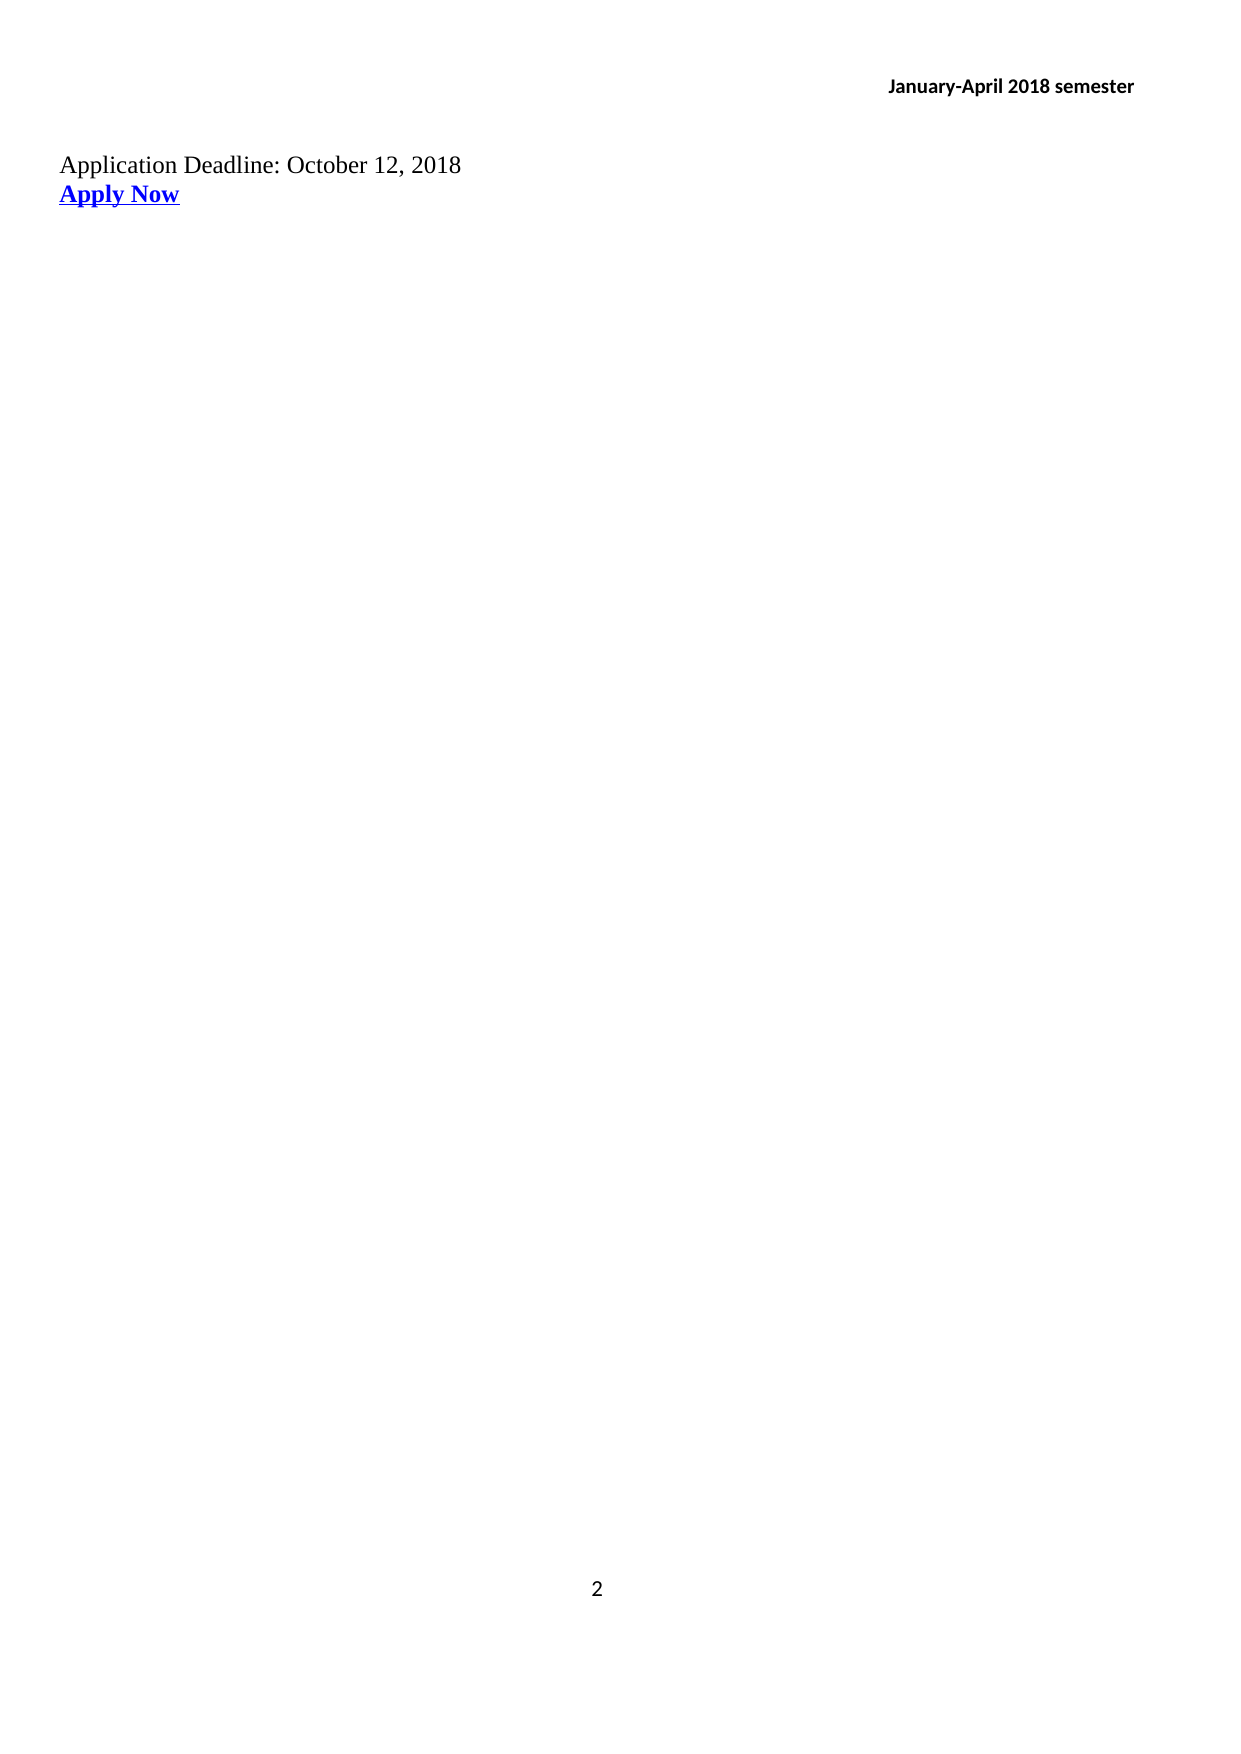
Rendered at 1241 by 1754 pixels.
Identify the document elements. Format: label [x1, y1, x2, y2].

text [59, 150, 1134, 207]
